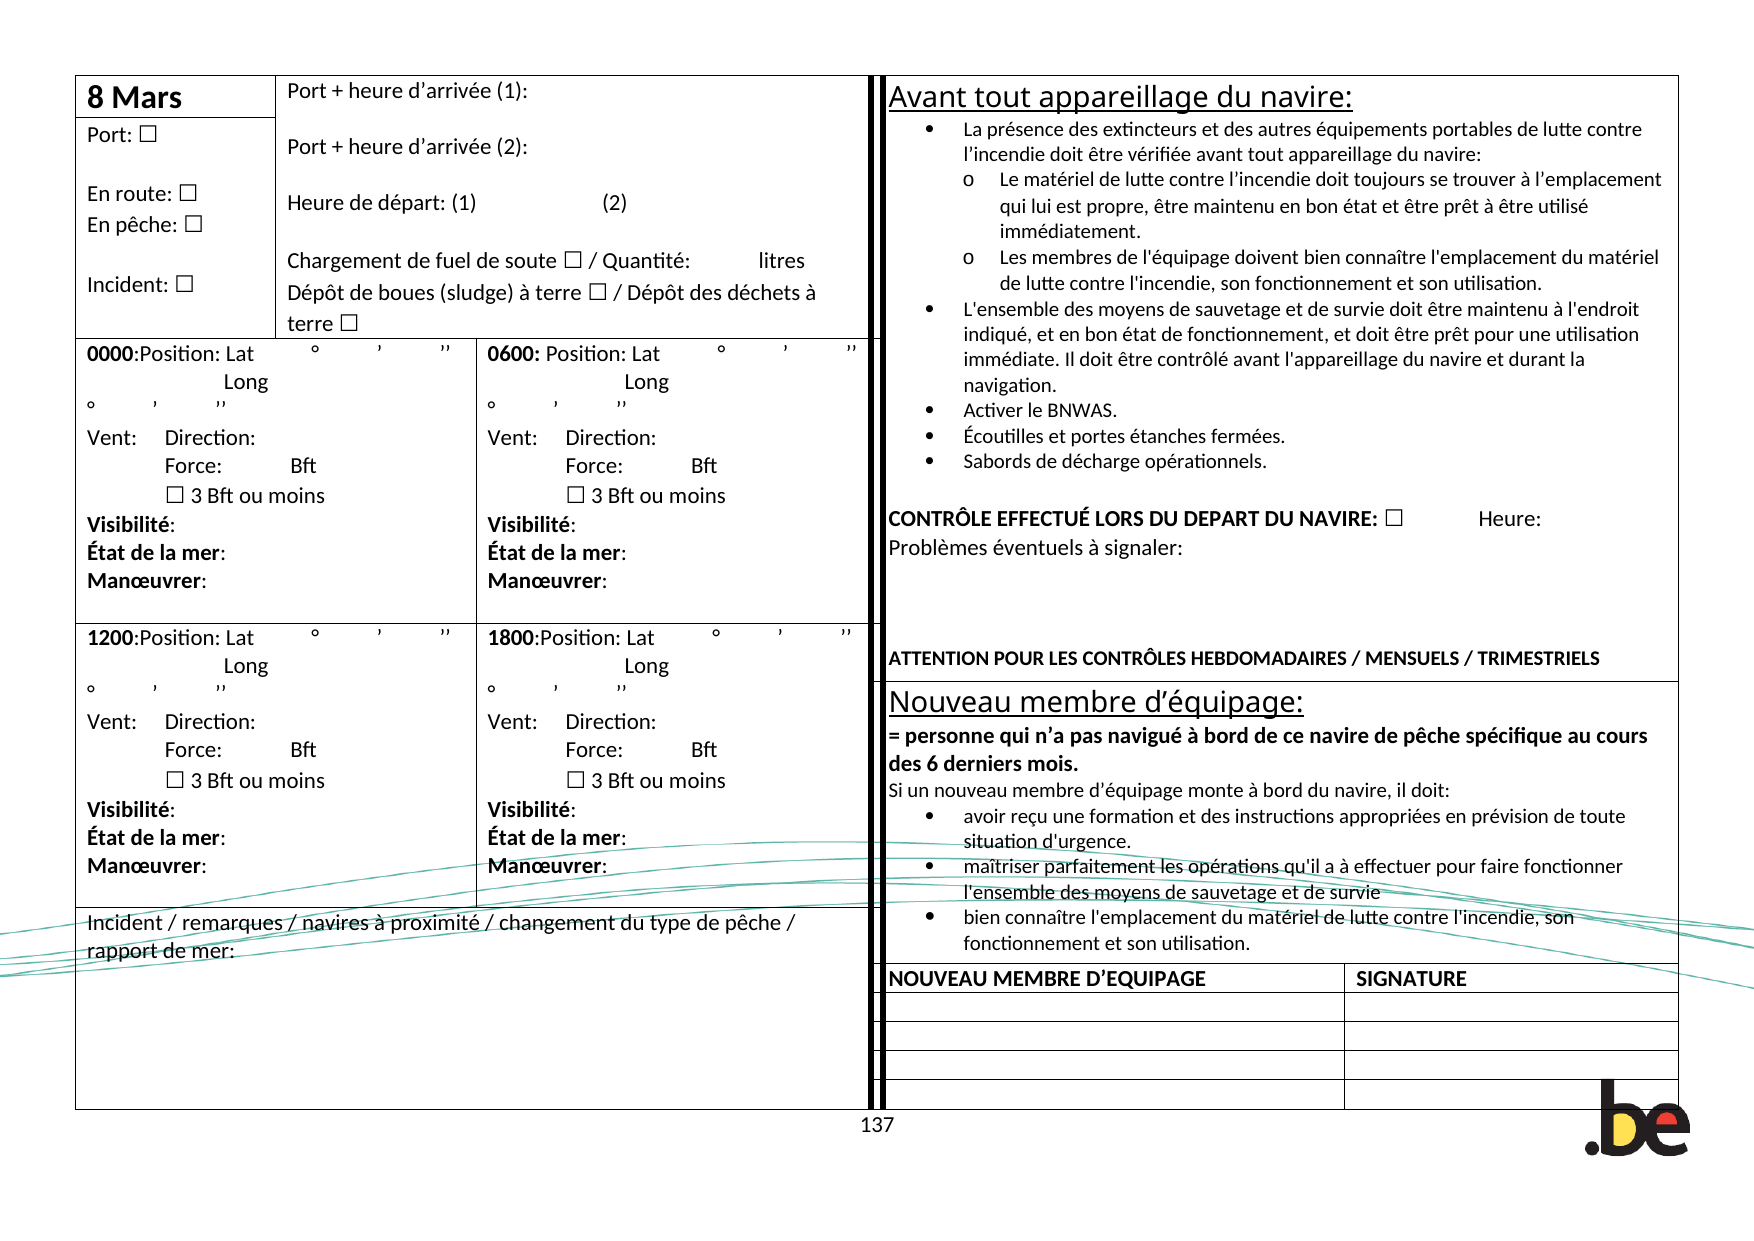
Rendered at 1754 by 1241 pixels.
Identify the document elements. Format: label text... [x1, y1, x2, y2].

table_cell [886, 1080, 1344, 1108]
table_cell [1345, 1051, 1678, 1079]
table_cell 1200:Position: Lat ° ’ ’’ Long ° ’ ’’ Vent: Direction: Force: Bft 3 Bft ou moins Visibilité: État de la mer: Manœuvrer: [76, 624, 476, 907]
table_cell [886, 1051, 1344, 1079]
table_cell [1345, 1022, 1678, 1050]
table_cell 0600: Position: Lat ° ’ ’’ Long ° ’ ’’ Vent: Direction: Force: Bft 3 Bft ou moins Visibilité: État de la mer: Manœuvrer: [477, 339, 868, 622]
table_cell [886, 993, 1344, 1021]
table_cell Incident / remarques / navires à proximité / changement du type de pêche / rapport de mer: [76, 908, 868, 1108]
table_cell NOUVEAU MEMBRE D’EQUIPAGE [886, 964, 1344, 992]
table_cell [1345, 1080, 1678, 1108]
table_header Avant tout appareillage du navire: La présence des extincteurs et des autres équipements portables de lutte contre l’incendie doit être vérifiée avant tout appareillage du navire: Le matériel de lutte contre l’incendie doit toujours se trouver à l’emplacement qui lui est propre, être maintenu en bon état et être prêt à être utilisé immédiatement. Les membres de l'équipage doivent bien connaître l'emplacement du matériel de lutte contre l'incendie, son fonctionnement et son utilisation. L'ensemble des moyens de sauvetage et de survie doit être maintenu à l'endroit indiqué, et en bon état de fonctionnement, et doit être prêt pour une utilisation immédiate. Il doit être contrôlé avant l'appareillage du navire et durant la navigation. Activer le BNWAS. Écoutilles et portes étanches fermées. Sabords de décharge opérationnels. CONTRÔLE EFFECTUÉ LORS DU DEPART DU NAVIRE: Heure: Problèmes éventuels à signaler: ATTENTION POUR LES CONTRÔLES HEBDOMADAIRES / MENSUELS / TRIMESTRIELS [886, 76, 1678, 681]
table_cell SIGNATURE [1345, 964, 1678, 992]
picture [0, 797, 1754, 1241]
table_cell 1800:Position: Lat ° ’ ’’ Long ° ’ ’’ Vent: Direction: Force: Bft 3 Bft ou moins Visibilité: État de la mer: Manœuvrer: [477, 624, 868, 907]
table_header Port + heure d’arrivée (1): Port + heure d’arrivée (2): Heure de départ: (1) (2) Chargement de fuel de soute / Quantité: litres Dépôt de boues (sludge) à terre / Dépôt des déchets à terre [276, 76, 868, 338]
table_cell Nouveau membre d’équipage: = personne qui n’a pas navigué à bord de ce navire de pêche spécifique au cours des 6 derniers mois. Si un nouveau membre d’équipage monte à bord du navire, il doit: avoir reçu une formation et des instructions appropriées en prévision de toute situation d'urgence. maîtriser parfaitement les opérations qu'il a à effectuer pour faire fonctionner l'ensemble des moyens de sauvetage et de survie bien connaître l'emplacement du matériel de lutte contre l'incendie, son fonctionnement et son utilisation. [886, 682, 1678, 963]
table_header 8 Mars [76, 76, 275, 117]
table_cell [1345, 993, 1678, 1021]
table_cell Port: En route: En pêche: Incident: [76, 118, 275, 338]
table_cell 0000:Position: Lat ° ’ ’’ Long ° ’ ’’ Vent: Direction: Force: Bft 3 Bft ou moins Visibilité: État de la mer: Manœuvrer: [76, 339, 476, 622]
table_cell [886, 1022, 1344, 1050]
